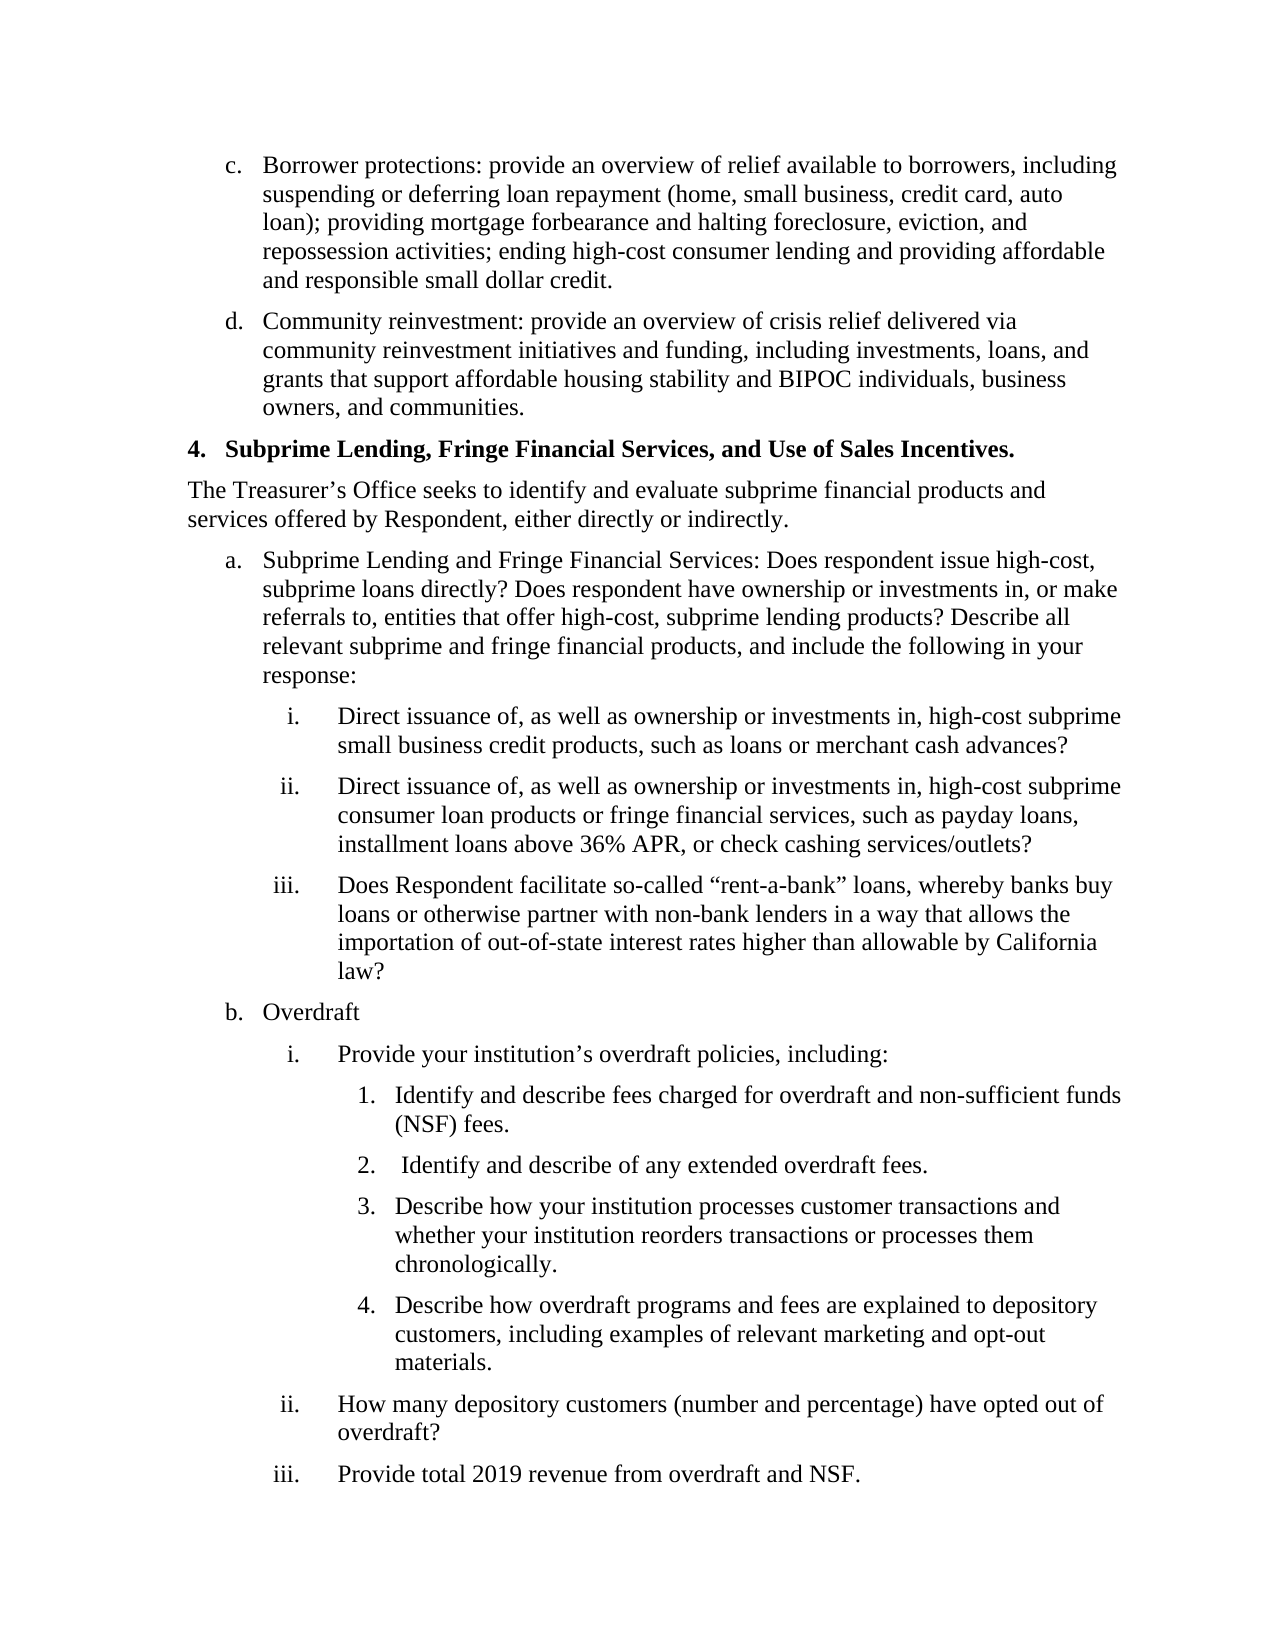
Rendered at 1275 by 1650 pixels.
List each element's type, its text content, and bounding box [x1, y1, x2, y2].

list Describe how overdraft programs and fees are explained to depository customers, including examples of relevant marketing and opt-out materials. [357, 1290, 1125, 1376]
text The Treasurer’s Office seeks to identify and evaluate subprime financial products and services offered by Respondent, either directly or indirectly. [187, 475, 1125, 532]
list Borrower protections: provide an overview of relief available to borrowers, including suspending or deferring loan repayment (home, small business, credit card, auto loan); providing mortgage forbearance and halting foreclosure, eviction, and repossession activities; ending high-cost consumer lending and providing affordable and responsible small dollar credit. [225, 150, 1125, 294]
list Overdraft [225, 997, 1125, 1026]
list How many depository customers (number and percentage) have opted out of overdraft? [300, 1389, 1125, 1446]
list Identify and describe of any extended overdraft fees. [357, 1150, 1125, 1179]
list Provide total 2019 revenue from overdraft and NSF. [300, 1459, 1125, 1487]
list Direct issuance of, as well as ownership or investments in, high-cost subprime consumer loan products or fringe financial services, such as payday loans, installment loans above 36% APR, or check cashing services/outlets? [300, 771, 1125, 857]
list Describe how your institution processes customer transactions and whether your institution reorders transactions or processes them chronologically. [357, 1191, 1125, 1277]
list Identify and describe fees charged for overdraft and non-sufficient funds (NSF) fees. [357, 1080, 1125, 1137]
list Direct issuance of, as well as ownership or investments in, high-cost subprime small business credit products, such as loans or merchant cash advances? [300, 701, 1125, 759]
list Subprime Lending, Fringe Financial Services, and Use of Sales Incentives. [187, 434, 1125, 462]
list Provide your institution’s overdraft policies, including: [300, 1039, 1125, 1067]
list Does Respondent facilitate so-called “rent-a-bank” loans, whereby banks buy loans or otherwise partner with non-bank lenders in a way that allows the importation of out-of-state interest rates higher than allowable by California law? [300, 870, 1125, 985]
list Community reinvestment: provide an overview of crisis relief delivered via community reinvestment initiatives and funding, including investments, loans, and grants that support affordable housing stability and BIPOC individuals, business owners, and communities. [225, 306, 1125, 421]
list Subprime Lending and Fringe Financial Services: Does respondent issue high-cost, subprime loans directly? Does respondent have ownership or investments in, or make referrals to, entities that offer high-cost, subprime lending products? Describe all relevant subprime and fringe financial products, and include the following in your response: [225, 545, 1125, 689]
